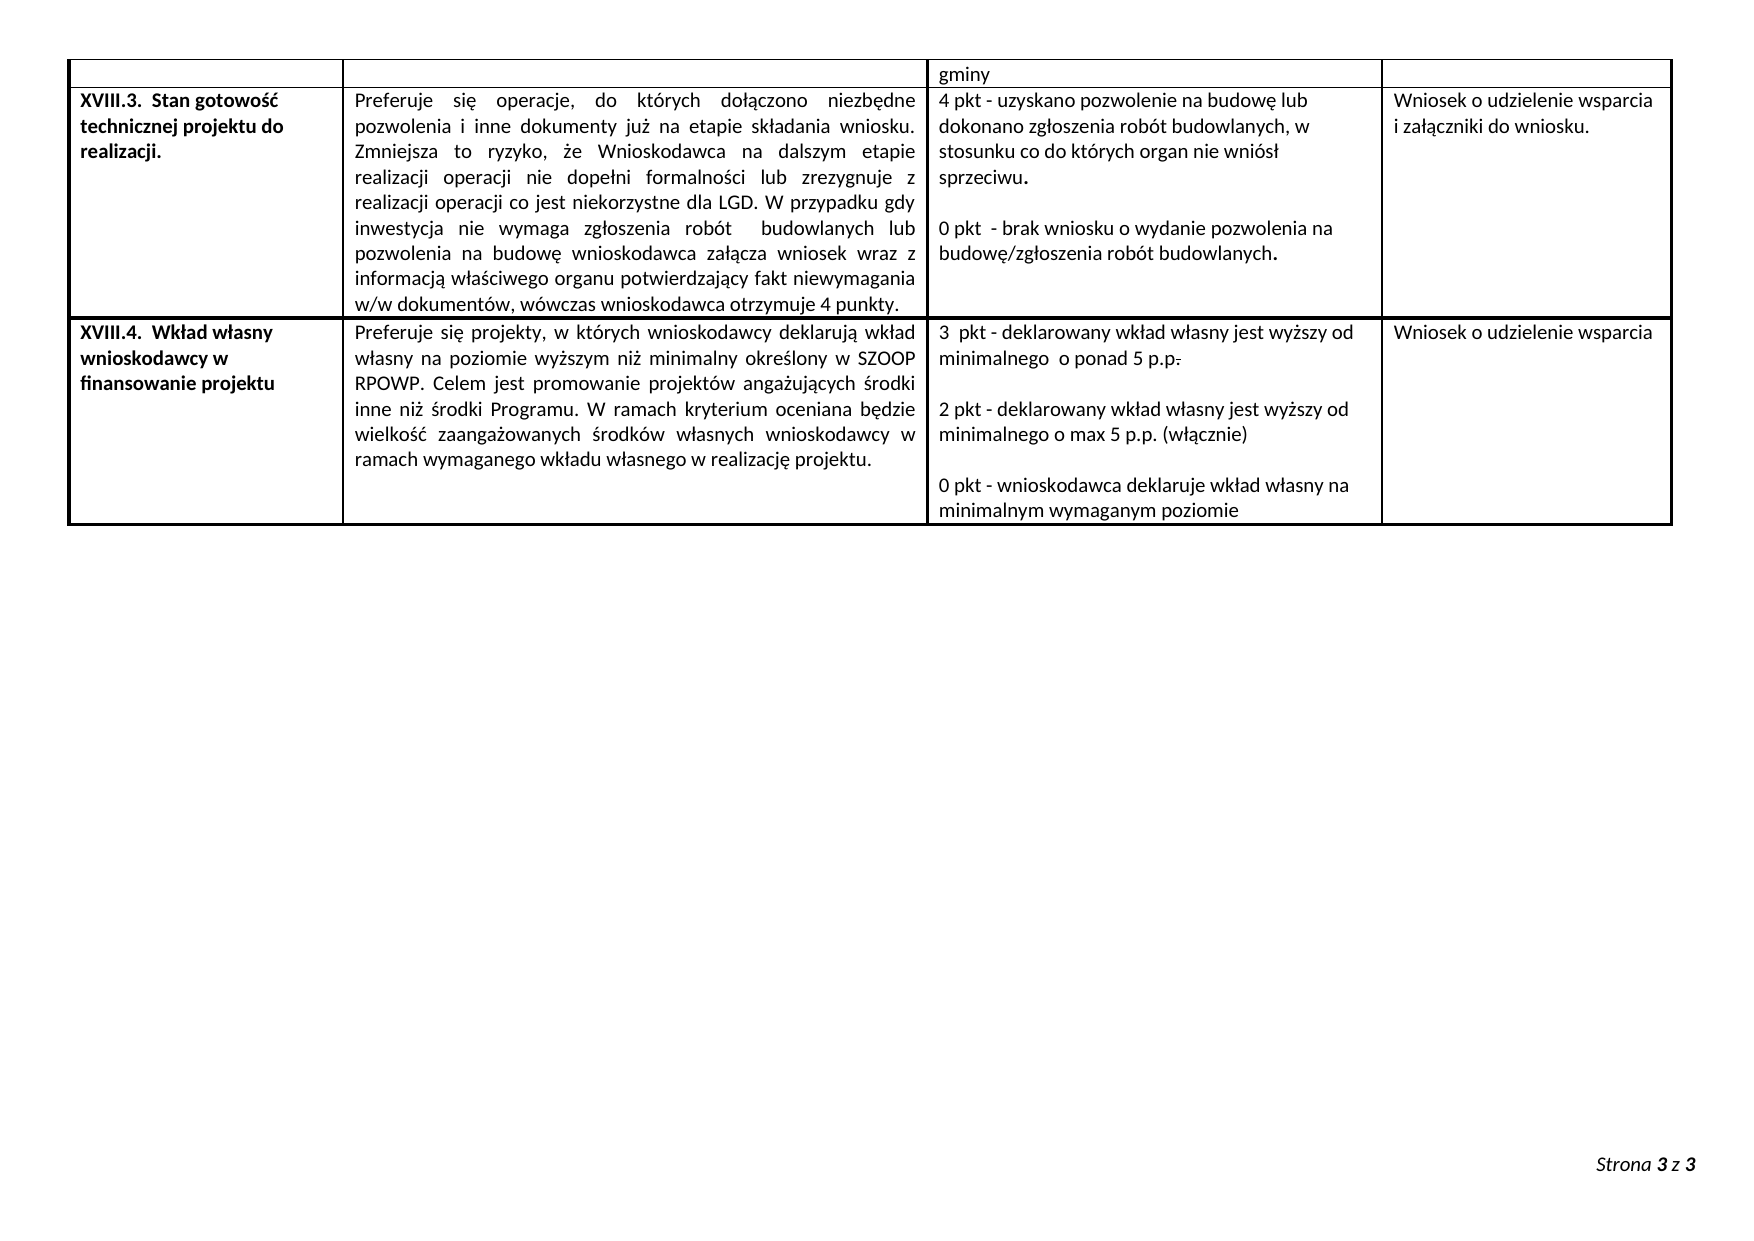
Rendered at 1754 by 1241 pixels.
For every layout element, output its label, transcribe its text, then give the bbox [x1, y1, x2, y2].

table_cell Preferuje się operacje, do których dołączono niezbędne pozwolenia i inne dokumenty już na etapie składania wniosku. Zmniejsza to ryzyko, że Wnioskodawca na dalszym etapie realizacji operacji nie dopełni formalności lub zrezygnuje z realizacji operacji co jest niekorzystne dla LGD. W przypadku gdy inwestycja nie wymaga zgłoszenia robót budowlanych lub pozwolenia na budowę wnioskodawca załącza wniosek wraz z informacją właściwego organu potwierdzający fakt niewymagania w/w dokumentów, wówczas wnioskodawca otrzymuje 4 punkty. [344, 88, 926, 316]
table_cell XVIII.4. Wkład własny wnioskodawcy w finansowanie projektu [71, 320, 342, 523]
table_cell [71, 60, 342, 87]
table_cell 3 pkt - deklarowany wkład własny jest wyższy od minimalnego o ponad 5 p.p. 2 pkt - deklarowany wkład własny jest wyższy od minimalnego o max 5 p.p. (włącznie) 0 pkt - wnioskodawca deklaruje wkład własny na minimalnym wymaganym poziomie [929, 320, 1381, 523]
table_cell 4 pkt - uzyskano pozwolenie na budowę lub dokonano zgłoszenia robót budowlanych, w stosunku co do których organ nie wniósł sprzeciwu. 0 pkt - brak wniosku o wydanie pozwolenia na budowę/zgłoszenia robót budowlanych. [929, 88, 1381, 316]
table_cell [1383, 60, 1670, 87]
table_cell Preferuje się projekty, w których wnioskodawcy deklarują wkład własny na poziomie wyższym niż minimalny określony w SZOOP RPOWP. Celem jest promowanie projektów angażujących środki inne niż środki Programu. W ramach kryterium oceniana będzie wielkość zaangażowanych środków własnych wnioskodawcy w ramach wymaganego wkładu własnego w realizację projektu. [344, 320, 926, 523]
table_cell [929, 60, 1381, 87]
table_cell XVIII.3. Stan gotowość technicznej projektu do realizacji. [71, 88, 342, 316]
table_cell Wniosek o udzielenie wsparcia i załączniki do wniosku. [1383, 88, 1670, 316]
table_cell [344, 60, 926, 87]
table_cell Wniosek o udzielenie wsparcia [1383, 320, 1670, 523]
